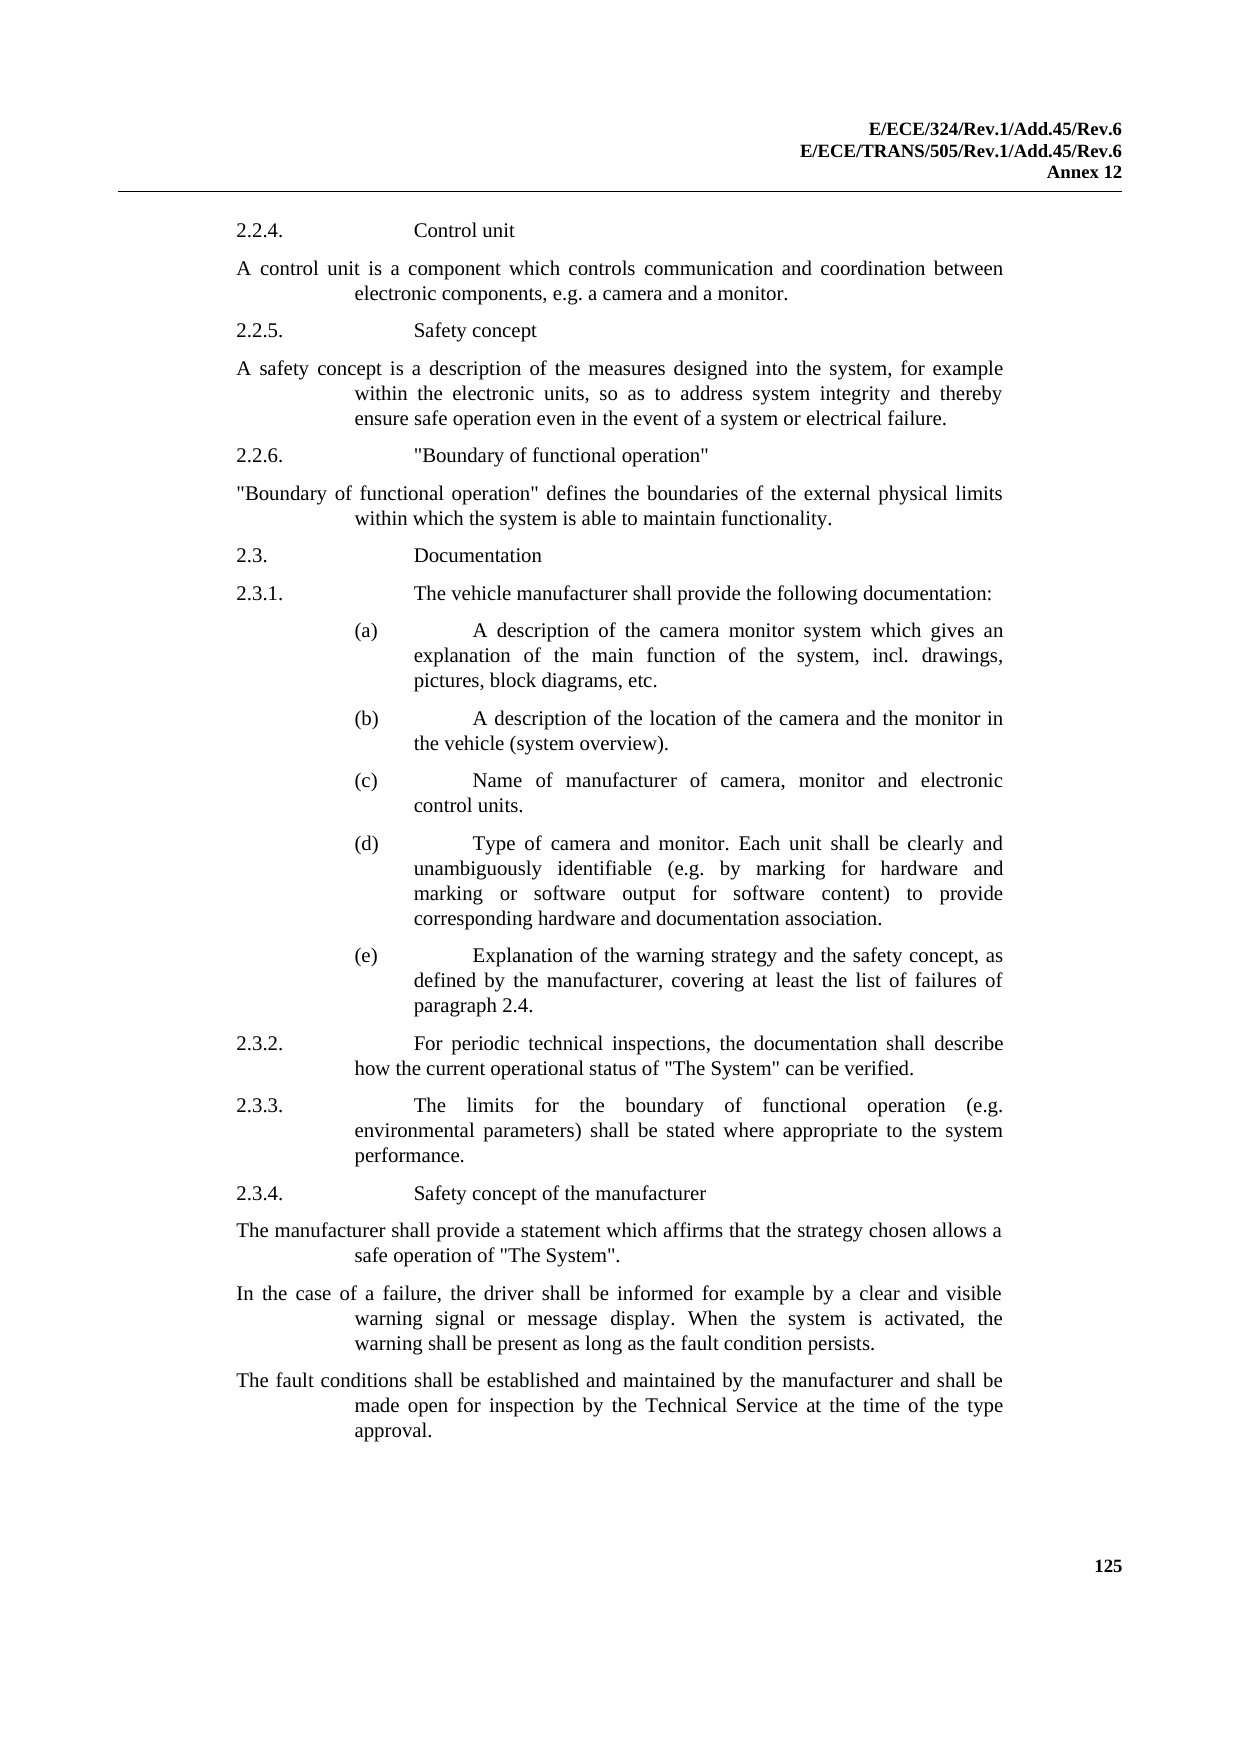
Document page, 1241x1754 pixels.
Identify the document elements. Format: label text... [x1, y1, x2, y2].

text A safety concept is a description of the measures designed into the system, for example within the electronic units, so as to address system integrity and thereby ensure safe operation even in the event of a system or electrical failure. [236, 355, 1004, 430]
text 2.3.4. Safety concept of the manufacturer [236, 1180, 1004, 1205]
text 2.2.5. Safety concept [236, 317, 1004, 342]
text "Boundary of functional operation" defines the boundaries of the external physical limits within which the system is able to maintain functionality. [236, 480, 1004, 530]
text A control unit is a component which controls communication and coordination between electronic components, e.g. a camera and a monitor. [236, 255, 1004, 305]
text 2.2.6. "Boundary of functional operation" [236, 442, 1004, 467]
text (d) Type of camera and monitor. Each unit shall be clearly and unambiguously identifiable (e.g. by marking for hardware and marking or software output for software content) to provide corresponding hardware and documentation association. [354, 830, 1004, 930]
text 2.2.4. Control unit [236, 217, 1004, 242]
text (b) A description of the location of the camera and the monitor in the vehicle (system overview). [354, 705, 1004, 755]
text (c) Name of manufacturer of camera, monitor and electronic control units. [354, 767, 1004, 817]
text 2.3.3. The limits for the boundary of functional operation (e.g. environmental parameters) shall be stated where appropriate to the system performance. [236, 1092, 1004, 1167]
text (a) A description of the camera monitor system which gives an explanation of the main function of the system, incl. drawings, pictures, block diagrams, etc. [354, 617, 1004, 692]
text 2.3. Documentation [236, 542, 1004, 567]
text 2.3.2. For periodic technical inspections, the documentation shall describe how the current operational status of "The System" can be verified. [236, 1030, 1004, 1080]
text The fault conditions shall be established and maintained by the manufacturer and shall be made open for inspection by the Technical Service at the time of the type approval. [236, 1367, 1004, 1442]
text The manufacturer shall provide a statement which affirms that the strategy chosen allows a safe operation of "The System". [236, 1217, 1004, 1267]
text 2.3.1. The vehicle manufacturer shall provide the following documentation: [236, 580, 1004, 605]
text (e) Explanation of the warning strategy and the safety concept, as defined by the manufacturer, covering at least the list of failures of paragraph 2.4. [354, 942, 1004, 1017]
text In the case of a failure, the driver shall be informed for example by a clear and visible warning signal or message display. When the system is activated, the warning shall be present as long as the fault condition persists. [236, 1280, 1004, 1355]
